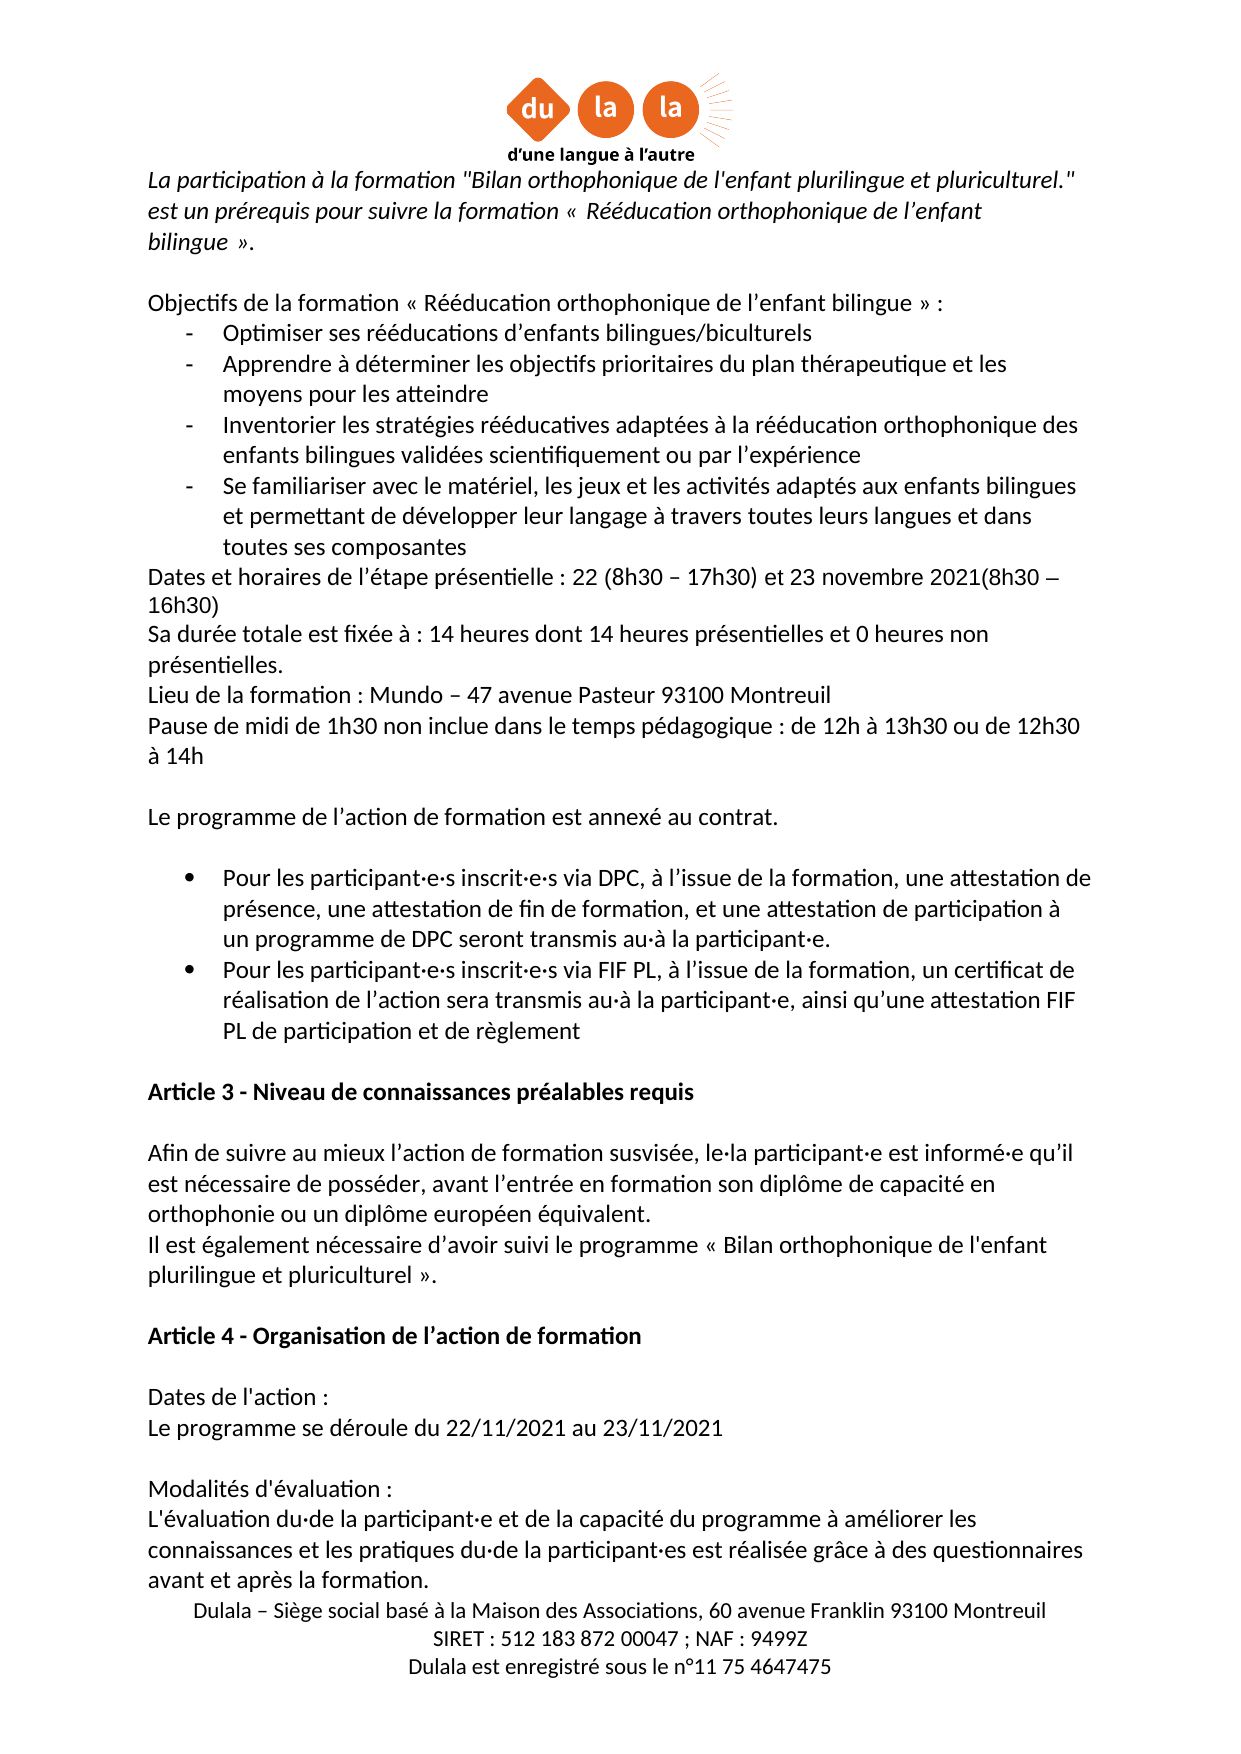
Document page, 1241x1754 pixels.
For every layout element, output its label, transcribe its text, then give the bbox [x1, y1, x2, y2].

picture [506, 73, 734, 165]
list Optimiser ses rééducations d’enfants bilingues/biculturels [185, 317, 1093, 348]
text L'évaluation du·de la participant·e et de la capacité du programme à améliorer les connaissances et les pratiques du·de la participant·es est réalisée grâce à des questionnaires avant et après la formation. [148, 1503, 1093, 1595]
text Modalités d'évaluation : [148, 1473, 1093, 1503]
text Dates de l'action : [148, 1381, 1093, 1412]
text Pause de midi de 1h30 non inclue dans le temps pédagogique : de 12h à 13h30 ou de 12h30 à 14h [148, 710, 1093, 771]
text Article 4 - Organisation de l’action de formation [148, 1320, 1093, 1351]
text Le programme se déroule du 22/11/2021 au 23/11/2021 [148, 1412, 1093, 1442]
list Se familiariser avec le matériel, les jeux et les activités adaptés aux enfants bilingues et permettant de développer leur langage à travers toutes leurs langues et dans toutes ses composantes [185, 470, 1093, 561]
list Apprendre à déterminer les objectifs prioritaires du plan thérapeutique et les moyens pour les atteindre [185, 348, 1093, 409]
text Le programme de l’action de formation est annexé au contrat. [148, 801, 1093, 832]
text Lieu de la formation : Mundo – 47 avenue Pasteur 93100 Montreuil [148, 679, 1093, 710]
list Pour les participant·e·s inscrit·e·s via FIF PL, à l’issue de la formation, un certificat de réalisation de l’action sera transmis au·à la participant·e, ainsi qu’une attestation FIF PL de participation et de règlement [185, 954, 1093, 1046]
text Afin de suivre au mieux l’action de formation susvisée, le·la participant·e est informé·e qu’il est nécessaire de posséder, avant l’entrée en formation son diplôme de capacité en orthophonie ou un diplôme européen équivalent. [148, 1137, 1093, 1229]
text Dates et horaires de l’étape présentielle : 22 (8h30 – 17h30) et 23 novembre 2021(8h30 – 16h30) [148, 561, 1093, 618]
text Sa durée totale est fixée à : 14 heures dont 14 heures présentielles et 0 heures non présentielles. [148, 618, 1093, 679]
text La participation à la formation "Bilan orthophonique de l'enfant plurilingue et pluriculturel." est un prérequis pour suivre la formation « Rééducation orthophonique de l’enfant bilingue ». [148, 165, 1093, 256]
text Article 3 - Niveau de connaissances préalables requis [148, 1076, 1093, 1107]
list Inventorier les stratégies rééducatives adaptées à la rééducation orthophonique des enfants bilingues validées scientifiquement ou par l’expérience [185, 409, 1093, 470]
list Pour les participant·e·s inscrit·e·s via DPC, à l’issue de la formation, une attestation de présence, une attestation de fin de formation, et une attestation de participation à un programme de DPC seront transmis au·à la participant·e. [185, 862, 1093, 954]
text Objectifs de la formation « Rééducation orthophonique de l’enfant bilingue » : [148, 287, 1093, 317]
text Il est également nécessaire d’avoir suivi le programme « Bilan orthophonique de l'enfant plurilingue et pluriculturel ». [148, 1229, 1093, 1290]
